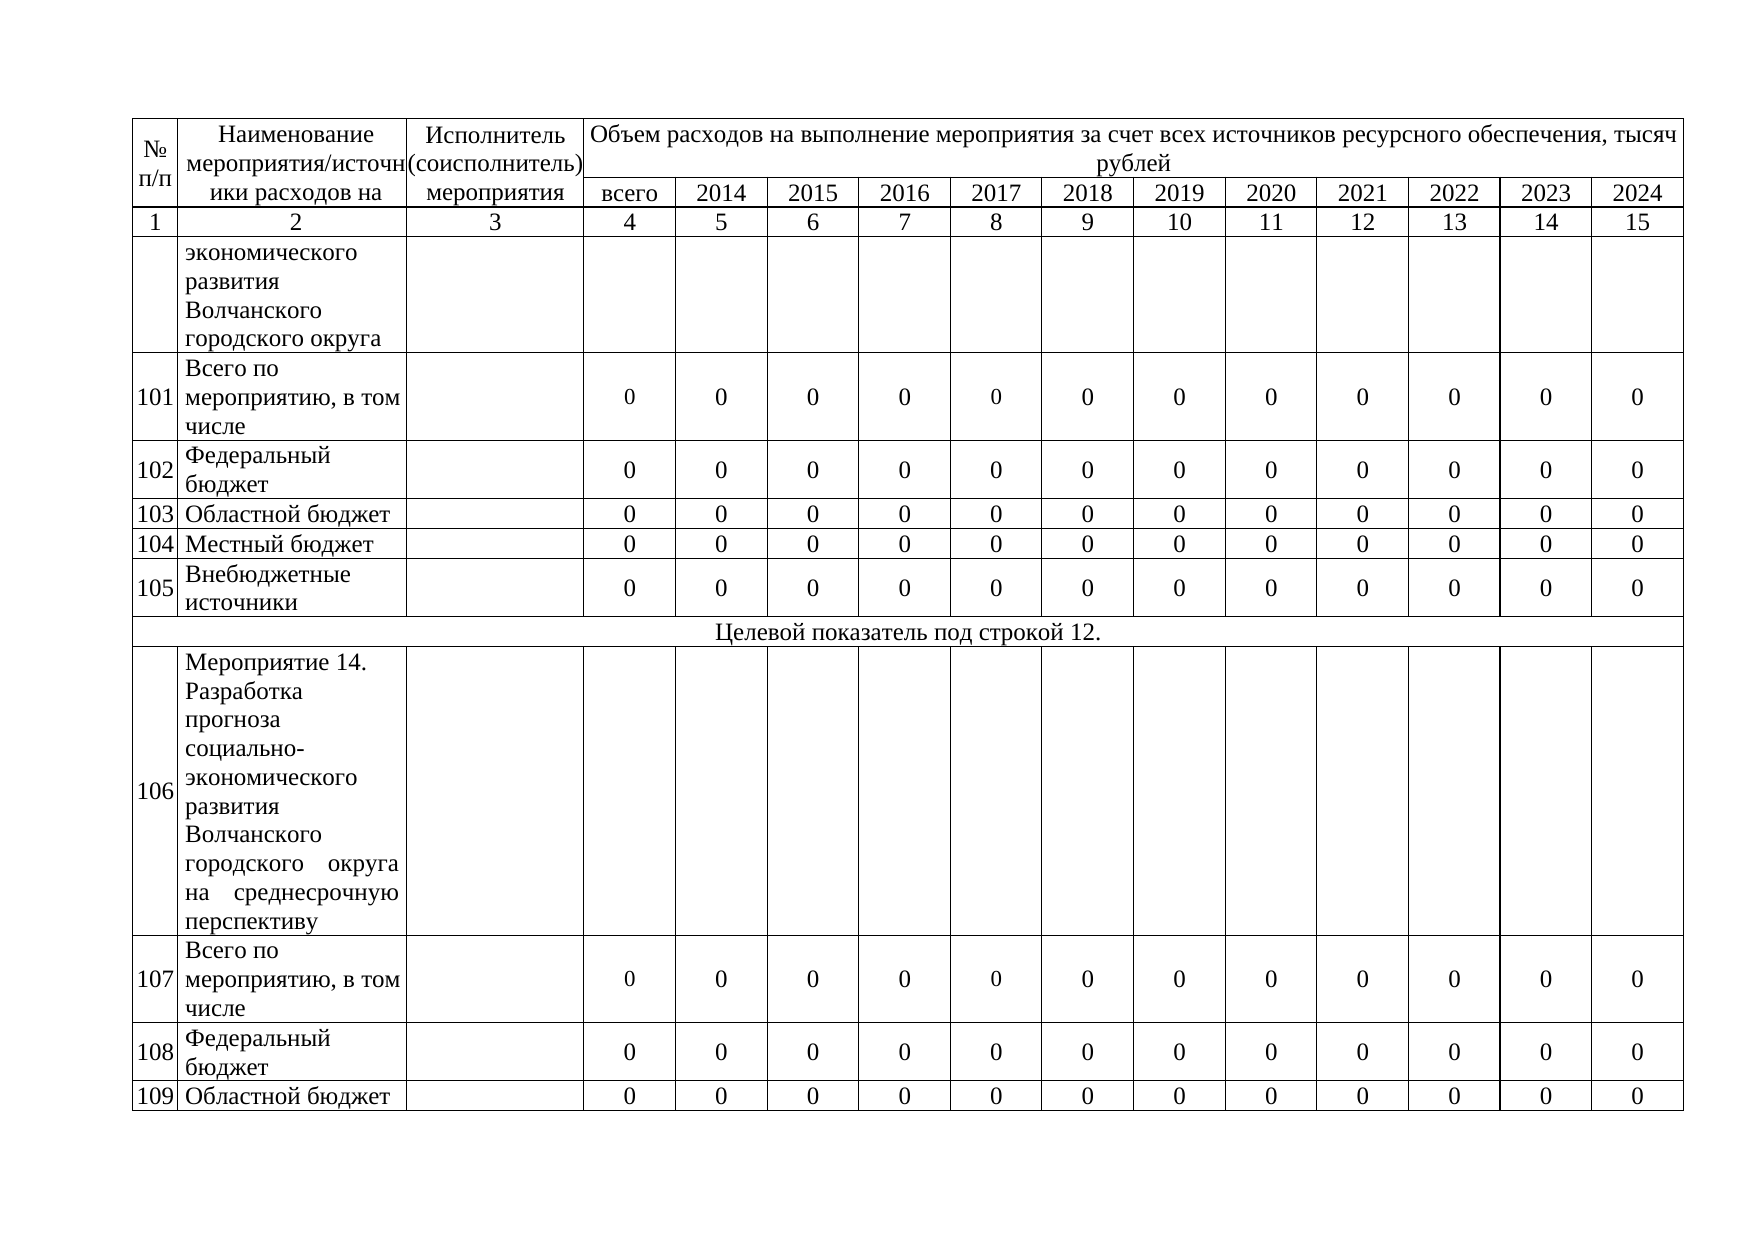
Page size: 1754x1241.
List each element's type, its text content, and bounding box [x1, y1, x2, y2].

table_header Объем расходов на выполнение мероприятия за счет всех источников ресурсного обеспечения, тысяч рублей [584, 119, 1683, 177]
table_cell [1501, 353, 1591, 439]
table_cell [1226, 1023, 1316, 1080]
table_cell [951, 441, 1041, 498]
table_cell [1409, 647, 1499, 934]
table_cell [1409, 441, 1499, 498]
table_cell 2023 [1501, 178, 1591, 206]
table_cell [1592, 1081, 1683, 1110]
table_cell 7 [859, 208, 950, 236]
table_cell 5 [676, 208, 767, 236]
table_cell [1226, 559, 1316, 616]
table_cell 9 [1042, 208, 1133, 236]
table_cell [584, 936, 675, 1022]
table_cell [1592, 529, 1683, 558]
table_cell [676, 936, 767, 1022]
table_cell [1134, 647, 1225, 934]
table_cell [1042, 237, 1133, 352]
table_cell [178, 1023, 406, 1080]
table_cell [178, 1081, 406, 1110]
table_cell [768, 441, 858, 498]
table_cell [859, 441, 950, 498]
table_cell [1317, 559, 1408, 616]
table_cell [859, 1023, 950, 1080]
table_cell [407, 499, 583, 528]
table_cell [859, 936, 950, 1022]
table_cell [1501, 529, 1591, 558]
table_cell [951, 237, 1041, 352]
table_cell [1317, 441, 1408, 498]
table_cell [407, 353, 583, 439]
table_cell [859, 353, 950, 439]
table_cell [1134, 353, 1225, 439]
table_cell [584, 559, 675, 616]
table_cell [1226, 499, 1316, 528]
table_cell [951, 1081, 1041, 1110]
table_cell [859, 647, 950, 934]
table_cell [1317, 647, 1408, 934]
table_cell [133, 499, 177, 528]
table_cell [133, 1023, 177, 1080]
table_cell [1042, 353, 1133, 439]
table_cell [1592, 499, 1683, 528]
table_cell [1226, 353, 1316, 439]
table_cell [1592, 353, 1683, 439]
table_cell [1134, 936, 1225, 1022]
table_cell 14 [1501, 208, 1591, 236]
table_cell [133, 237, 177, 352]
table_cell 15 [1592, 208, 1683, 236]
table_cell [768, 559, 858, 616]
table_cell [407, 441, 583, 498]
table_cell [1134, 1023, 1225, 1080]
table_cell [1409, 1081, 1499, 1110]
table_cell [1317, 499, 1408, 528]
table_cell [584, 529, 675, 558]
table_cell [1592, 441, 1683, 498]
table_cell 10 [1134, 208, 1225, 236]
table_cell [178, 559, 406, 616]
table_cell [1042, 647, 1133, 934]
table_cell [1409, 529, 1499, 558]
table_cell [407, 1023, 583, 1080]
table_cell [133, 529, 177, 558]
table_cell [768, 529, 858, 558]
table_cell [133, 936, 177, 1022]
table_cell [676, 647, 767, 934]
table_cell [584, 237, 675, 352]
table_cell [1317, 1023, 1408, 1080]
table_cell 4 [584, 208, 675, 236]
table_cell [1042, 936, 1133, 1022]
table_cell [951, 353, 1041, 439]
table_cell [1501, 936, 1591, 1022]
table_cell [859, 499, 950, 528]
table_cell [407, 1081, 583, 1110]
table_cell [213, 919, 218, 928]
table_cell 1 [133, 208, 177, 236]
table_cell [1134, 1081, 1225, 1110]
table_cell 2017 [951, 178, 1041, 206]
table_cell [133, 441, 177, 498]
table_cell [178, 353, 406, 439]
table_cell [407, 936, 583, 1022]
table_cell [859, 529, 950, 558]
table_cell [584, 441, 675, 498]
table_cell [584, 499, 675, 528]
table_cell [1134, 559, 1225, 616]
table_cell 2020 [1226, 178, 1316, 206]
table_cell 2014 [676, 178, 767, 206]
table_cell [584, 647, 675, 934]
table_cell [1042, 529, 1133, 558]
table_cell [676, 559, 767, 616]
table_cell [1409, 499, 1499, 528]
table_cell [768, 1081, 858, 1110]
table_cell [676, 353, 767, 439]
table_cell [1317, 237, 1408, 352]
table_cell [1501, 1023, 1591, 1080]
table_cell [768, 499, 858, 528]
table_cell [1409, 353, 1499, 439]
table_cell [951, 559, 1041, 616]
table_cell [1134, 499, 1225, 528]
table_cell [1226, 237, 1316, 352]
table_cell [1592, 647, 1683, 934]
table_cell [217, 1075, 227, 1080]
table_cell 8 [951, 208, 1041, 236]
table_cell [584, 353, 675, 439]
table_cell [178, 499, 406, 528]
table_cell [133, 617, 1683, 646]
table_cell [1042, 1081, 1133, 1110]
table_cell 2016 [859, 178, 950, 206]
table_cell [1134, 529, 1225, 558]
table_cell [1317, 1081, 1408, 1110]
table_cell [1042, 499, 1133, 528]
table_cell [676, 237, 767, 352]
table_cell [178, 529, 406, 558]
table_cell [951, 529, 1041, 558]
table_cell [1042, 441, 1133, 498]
table_cell 2019 [1134, 178, 1225, 206]
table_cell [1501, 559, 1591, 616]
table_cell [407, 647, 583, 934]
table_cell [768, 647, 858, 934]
table_cell 2015 [768, 178, 858, 206]
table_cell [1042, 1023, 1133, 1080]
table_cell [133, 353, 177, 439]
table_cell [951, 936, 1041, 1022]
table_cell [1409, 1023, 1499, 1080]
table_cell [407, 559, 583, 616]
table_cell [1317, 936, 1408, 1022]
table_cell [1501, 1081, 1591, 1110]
table_header Наименование мероприятия/источники расходов на финансирование [178, 119, 406, 206]
table_cell 11 [1226, 208, 1316, 236]
table_cell 2018 [1042, 178, 1133, 206]
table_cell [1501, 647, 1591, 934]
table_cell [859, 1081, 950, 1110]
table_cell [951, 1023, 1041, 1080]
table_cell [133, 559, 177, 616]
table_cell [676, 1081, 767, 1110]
table_cell 12 [1317, 208, 1408, 236]
table_cell 2024 [1592, 178, 1683, 206]
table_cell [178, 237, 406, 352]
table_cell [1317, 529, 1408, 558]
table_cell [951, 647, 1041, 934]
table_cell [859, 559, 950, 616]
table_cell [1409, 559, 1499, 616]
table_cell 3 [407, 208, 583, 236]
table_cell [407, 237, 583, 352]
table_cell 13 [1409, 208, 1499, 236]
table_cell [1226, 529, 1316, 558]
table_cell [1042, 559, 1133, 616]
table_cell 2022 [1409, 178, 1499, 206]
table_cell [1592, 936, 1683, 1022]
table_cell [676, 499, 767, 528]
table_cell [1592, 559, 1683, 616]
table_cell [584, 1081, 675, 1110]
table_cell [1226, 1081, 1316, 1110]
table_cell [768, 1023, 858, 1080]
table_cell 6 [768, 208, 858, 236]
table_header № п/п [133, 119, 177, 206]
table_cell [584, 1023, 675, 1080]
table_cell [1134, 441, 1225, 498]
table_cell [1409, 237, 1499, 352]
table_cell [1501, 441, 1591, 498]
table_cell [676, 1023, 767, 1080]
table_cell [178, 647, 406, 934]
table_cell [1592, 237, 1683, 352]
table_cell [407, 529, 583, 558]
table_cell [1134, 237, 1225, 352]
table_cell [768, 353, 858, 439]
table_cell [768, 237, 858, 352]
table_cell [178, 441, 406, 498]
table_cell всего [584, 178, 675, 206]
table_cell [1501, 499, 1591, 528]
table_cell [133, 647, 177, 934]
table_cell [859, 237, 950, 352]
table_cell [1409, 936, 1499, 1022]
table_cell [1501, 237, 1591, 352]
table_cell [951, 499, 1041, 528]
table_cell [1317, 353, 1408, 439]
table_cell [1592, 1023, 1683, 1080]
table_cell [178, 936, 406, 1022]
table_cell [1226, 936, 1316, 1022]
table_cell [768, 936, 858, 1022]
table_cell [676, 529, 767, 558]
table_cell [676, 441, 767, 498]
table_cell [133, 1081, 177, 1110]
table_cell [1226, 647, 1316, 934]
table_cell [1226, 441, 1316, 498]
table_cell 2021 [1317, 178, 1408, 206]
table_header Исполнитель (соисполнитель) мероприятия [407, 119, 583, 206]
table_cell 2 [178, 208, 406, 236]
